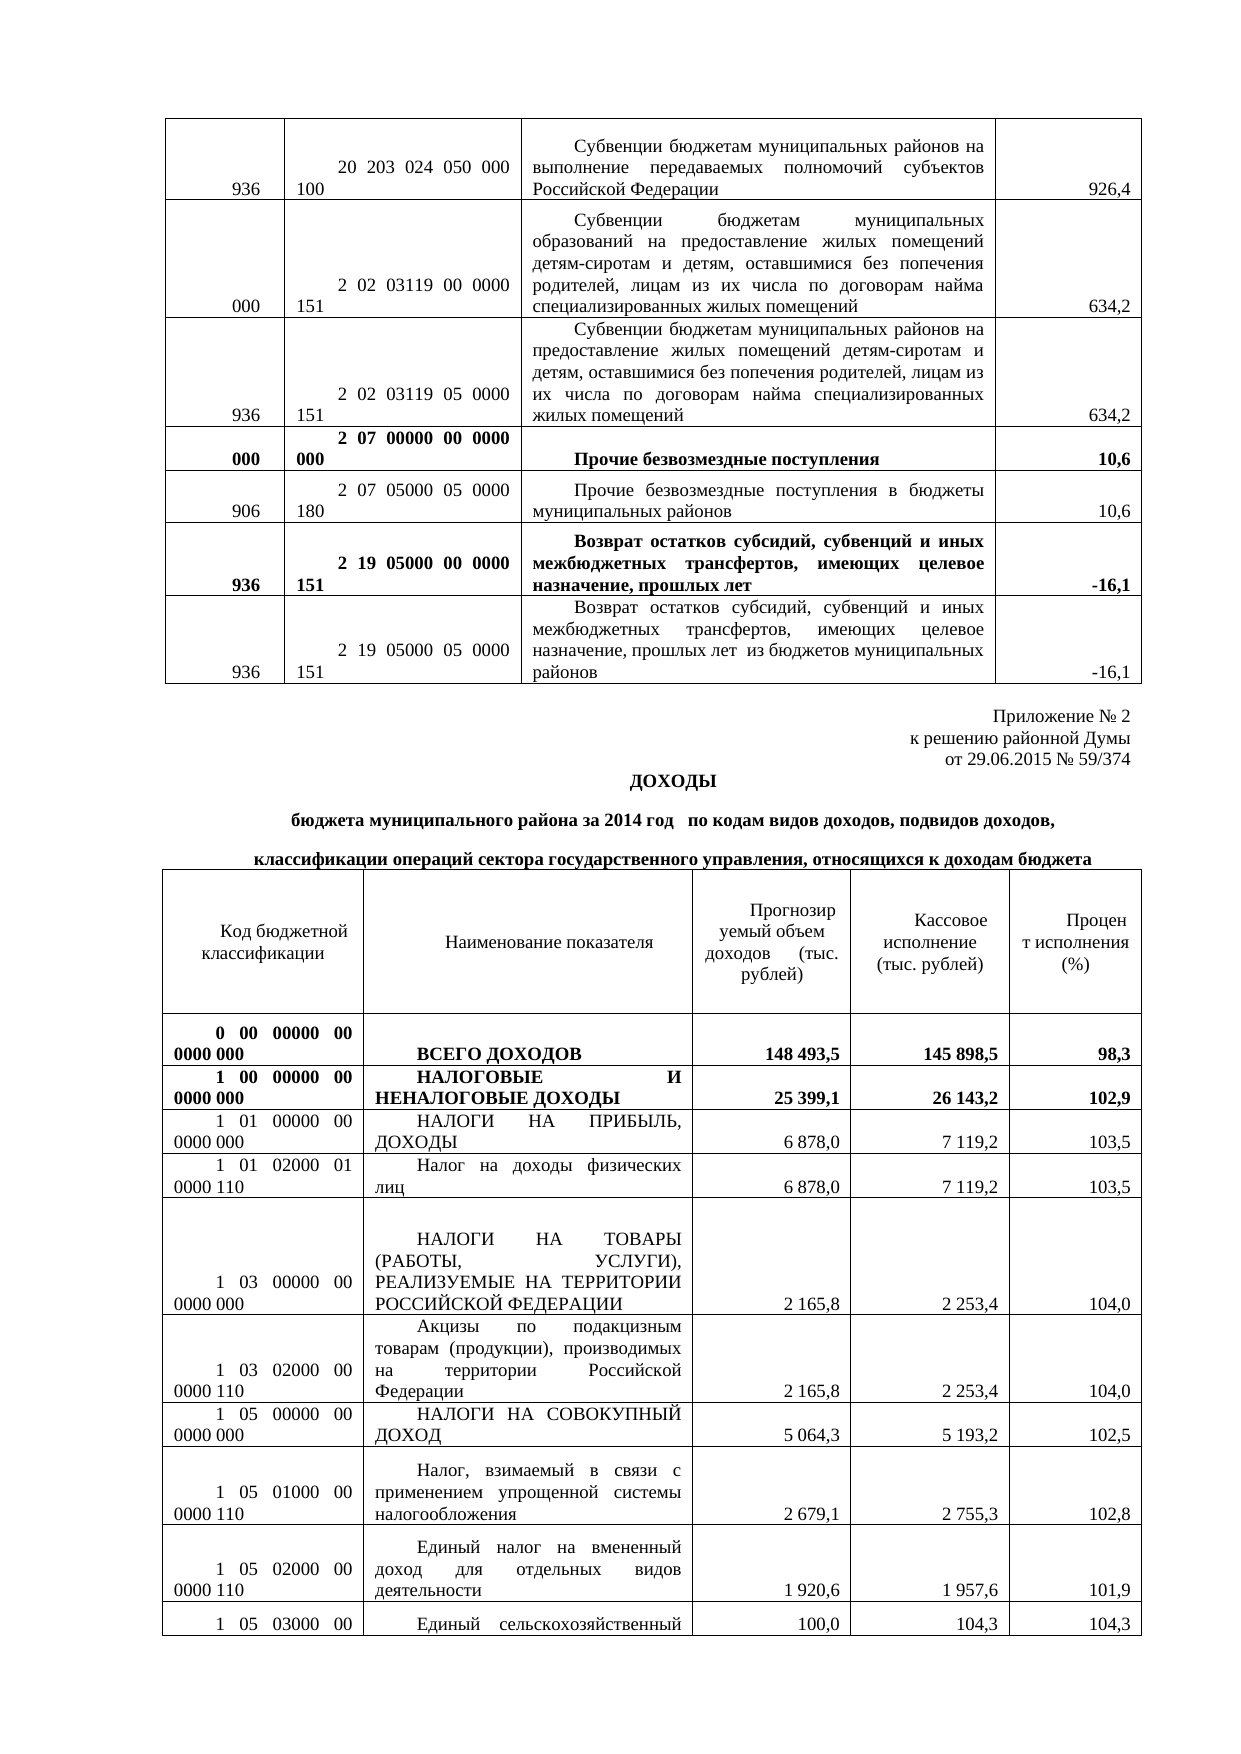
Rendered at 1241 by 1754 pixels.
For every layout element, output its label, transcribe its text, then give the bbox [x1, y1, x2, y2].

table_cell 926,4 [996, 119, 1141, 199]
table_cell 25 399,1 [693, 1066, 850, 1109]
table_cell 148 493,5 [693, 1014, 850, 1065]
table_cell 000 [166, 200, 284, 317]
table_cell 936 [166, 523, 284, 595]
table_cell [364, 1602, 692, 1635]
table_cell Налог на доходы физических лиц [364, 1154, 692, 1197]
table_cell 103,5 [1010, 1154, 1141, 1197]
table_cell 104,0 [1010, 1315, 1141, 1402]
table_cell 2 253,4 [851, 1198, 1009, 1314]
table_cell 104,0 [1010, 1198, 1141, 1314]
table_cell 98,3 [1010, 1014, 1141, 1065]
table_cell 2 19 05000 00 0000 151 [285, 523, 521, 595]
table_cell 10,6 [996, 427, 1141, 470]
table_cell Субвенции бюджетам муниципальных образований на предоставление жилых помещений детям-сиротам и детям, оставшимися без попечения родителей, лицам из их числа по договорам найма специализированных жилых помещений [522, 200, 995, 317]
table_cell Прочие безвозмездные поступления в бюджеты муниципальных районов [522, 471, 995, 522]
table_cell 1 920,6 [693, 1525, 850, 1601]
table_cell 101,9 [1010, 1525, 1141, 1601]
table_cell -16,1 [996, 596, 1141, 682]
table_cell Наименование показателя [364, 870, 692, 1013]
table_cell 1 957,6 [851, 1525, 1009, 1601]
table_cell 7 119,2 [851, 1154, 1009, 1197]
table_cell Возврат остатков субсидий, субвенций и иных межбюджетных трансфертов, имеющих целевое назначение, прошлых лет из бюджетов муниципальных районов [522, 596, 995, 682]
table_cell 100,0 [693, 1602, 850, 1635]
table_cell Процент исполнения (%) [1010, 870, 1141, 1013]
table_cell -16,1 [996, 523, 1141, 595]
table_cell 2 19 05000 05 0000 151 [285, 596, 521, 682]
table_cell 634,2 [996, 318, 1141, 426]
table_cell 1 03 02000 00 0000 110 [163, 1315, 363, 1402]
table_cell 10,6 [996, 471, 1141, 522]
table_cell 2 679,1 [693, 1447, 850, 1524]
table_cell 936 [166, 318, 284, 426]
table_cell Приложение № 2 к решению районной Думы от 29.06.2015 № 59/374 ДОХОДЫ [163, 683, 1142, 791]
table_cell 1 05 01000 00 0000 110 [163, 1447, 363, 1524]
table_cell 5 064,3 [693, 1403, 850, 1446]
table_cell бюджета муниципального района за 2014 год по кодам видов доходов, подвидов доходов, [163, 791, 1142, 830]
table_cell 1 03 00000 00 0000 000 [163, 1198, 363, 1314]
table_cell ВСЕГО ДОХОДОВ [364, 1014, 692, 1065]
table_cell 2 755,3 [851, 1447, 1009, 1524]
table_cell 1 01 02000 01 0000 110 [163, 1154, 363, 1197]
table_cell НАЛОГИ НА ПРИБЫЛЬ, ДОХОДЫ [364, 1110, 692, 1153]
table_cell 2 165,8 [693, 1198, 850, 1314]
table_cell 102,9 [1010, 1066, 1141, 1109]
table_cell 104,3 [851, 1602, 1009, 1635]
table_cell 102,5 [1010, 1403, 1141, 1446]
table_cell НАЛОГИ НА ТОВАРЫ (РАБОТЫ, УСЛУГИ), РЕАЛИЗУЕМЫЕ НА ТЕРРИТОРИИ РОССИЙСКОЙ ФЕДЕРАЦИИ [364, 1198, 692, 1314]
table_cell 103,5 [1010, 1110, 1141, 1153]
table_cell 5 193,2 [851, 1403, 1009, 1446]
table_cell Кассовое исполнение (тыс. рублей) [851, 870, 1009, 1013]
table_cell 1 00 00000 00 0000 000 [163, 1066, 363, 1109]
table_cell 7 119,2 [851, 1110, 1009, 1153]
table_cell Налог, взимаемый в связи с применением упрощенной системы налогообложения [364, 1447, 692, 1524]
table_cell Прочие безвозмездные поступления [522, 427, 995, 470]
table_cell 936 [166, 119, 284, 199]
table_cell Код бюджетной классификации [163, 870, 363, 1013]
table_cell 2 07 05000 05 0000 180 [285, 471, 521, 522]
table_cell НАЛОГОВЫЕ И НЕНАЛОГОВЫЕ ДОХОДЫ [364, 1066, 692, 1109]
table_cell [163, 1602, 363, 1635]
table_cell Субвенции бюджетам муниципальных районов на предоставление жилых помещений детям-сиротам и детям, оставшимися без попечения родителей, лицам из их числа по договорам найма специализированных жилых помещений [522, 318, 995, 426]
table_cell 2 165,8 [693, 1315, 850, 1402]
table_cell 936 [166, 596, 284, 682]
table_cell 000 [166, 427, 284, 470]
table_cell классификации операций сектора государственного управления, относящихся к доходам бюджета [163, 830, 1142, 869]
table_cell 2 253,4 [851, 1315, 1009, 1402]
table_cell Единый налог на вмененный доход для отдельных видов деятельности [364, 1525, 692, 1601]
table_cell 102,8 [1010, 1447, 1141, 1524]
table_cell НАЛОГИ НА СОВОКУПНЫЙ ДОХОД [364, 1403, 692, 1446]
table_cell 634,2 [996, 200, 1141, 317]
table_cell 104,3 [1010, 1602, 1141, 1635]
table_cell 2 02 03119 00 0000 151 [285, 200, 521, 317]
table_cell 2 02 03119 05 0000 151 [285, 318, 521, 426]
table_cell 1 05 00000 00 0000 000 [163, 1403, 363, 1446]
table_cell 2 07 00000 00 0000 000 [285, 427, 521, 470]
table_cell 1 01 00000 00 0000 000 [163, 1110, 363, 1153]
table_cell 26 143,2 [851, 1066, 1009, 1109]
table_cell 145 898,5 [851, 1014, 1009, 1065]
table_cell Возврат остатков субсидий, субвенций и иных межбюджетных трансфертов, имеющих целевое назначение, прошлых лет [522, 523, 995, 595]
table_cell 6 878,0 [693, 1154, 850, 1197]
table_cell 0 00 00000 00 0000 000 [163, 1014, 363, 1065]
table_cell 906 [166, 471, 284, 522]
table_cell 20 203 024 050 000 100 [285, 119, 521, 199]
table_cell Субвенции бюджетам муниципальных районов на выполнение передаваемых полномочий субъектов Российской Федерации [522, 119, 995, 199]
table_cell 1 05 02000 00 0000 110 [163, 1525, 363, 1601]
table_cell Акцизы по подакцизным товарам (продукции), производимых на территории Российской Федерации [364, 1315, 692, 1402]
table_cell Прогнозируемый объем доходов (тыс. рублей) [693, 870, 850, 1013]
table_cell 6 878,0 [693, 1110, 850, 1153]
